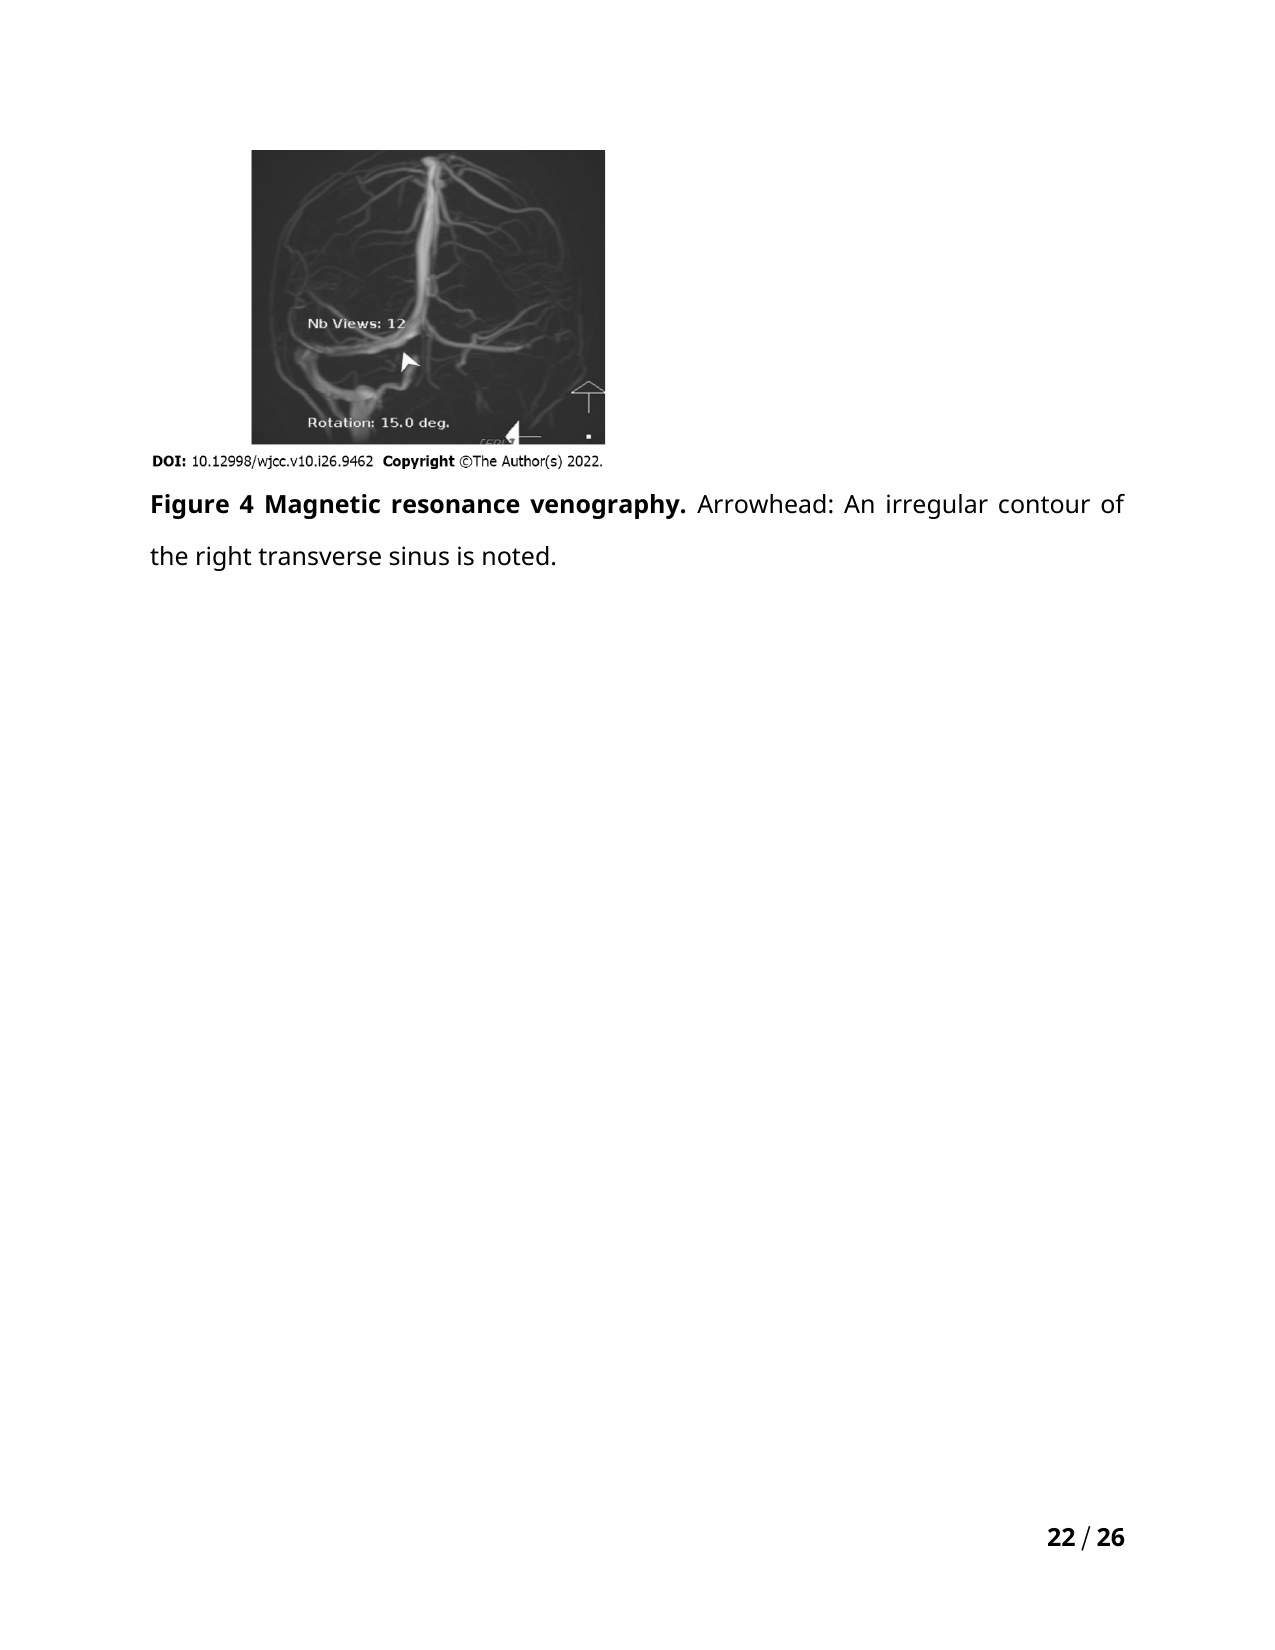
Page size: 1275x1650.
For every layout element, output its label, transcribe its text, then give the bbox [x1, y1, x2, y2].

picture [150, 150, 606, 473]
text Figure 4 Magnetic resonance venography. Arrowhead: An irregular contour of the right transverse sinus is noted. [150, 487, 1125, 572]
